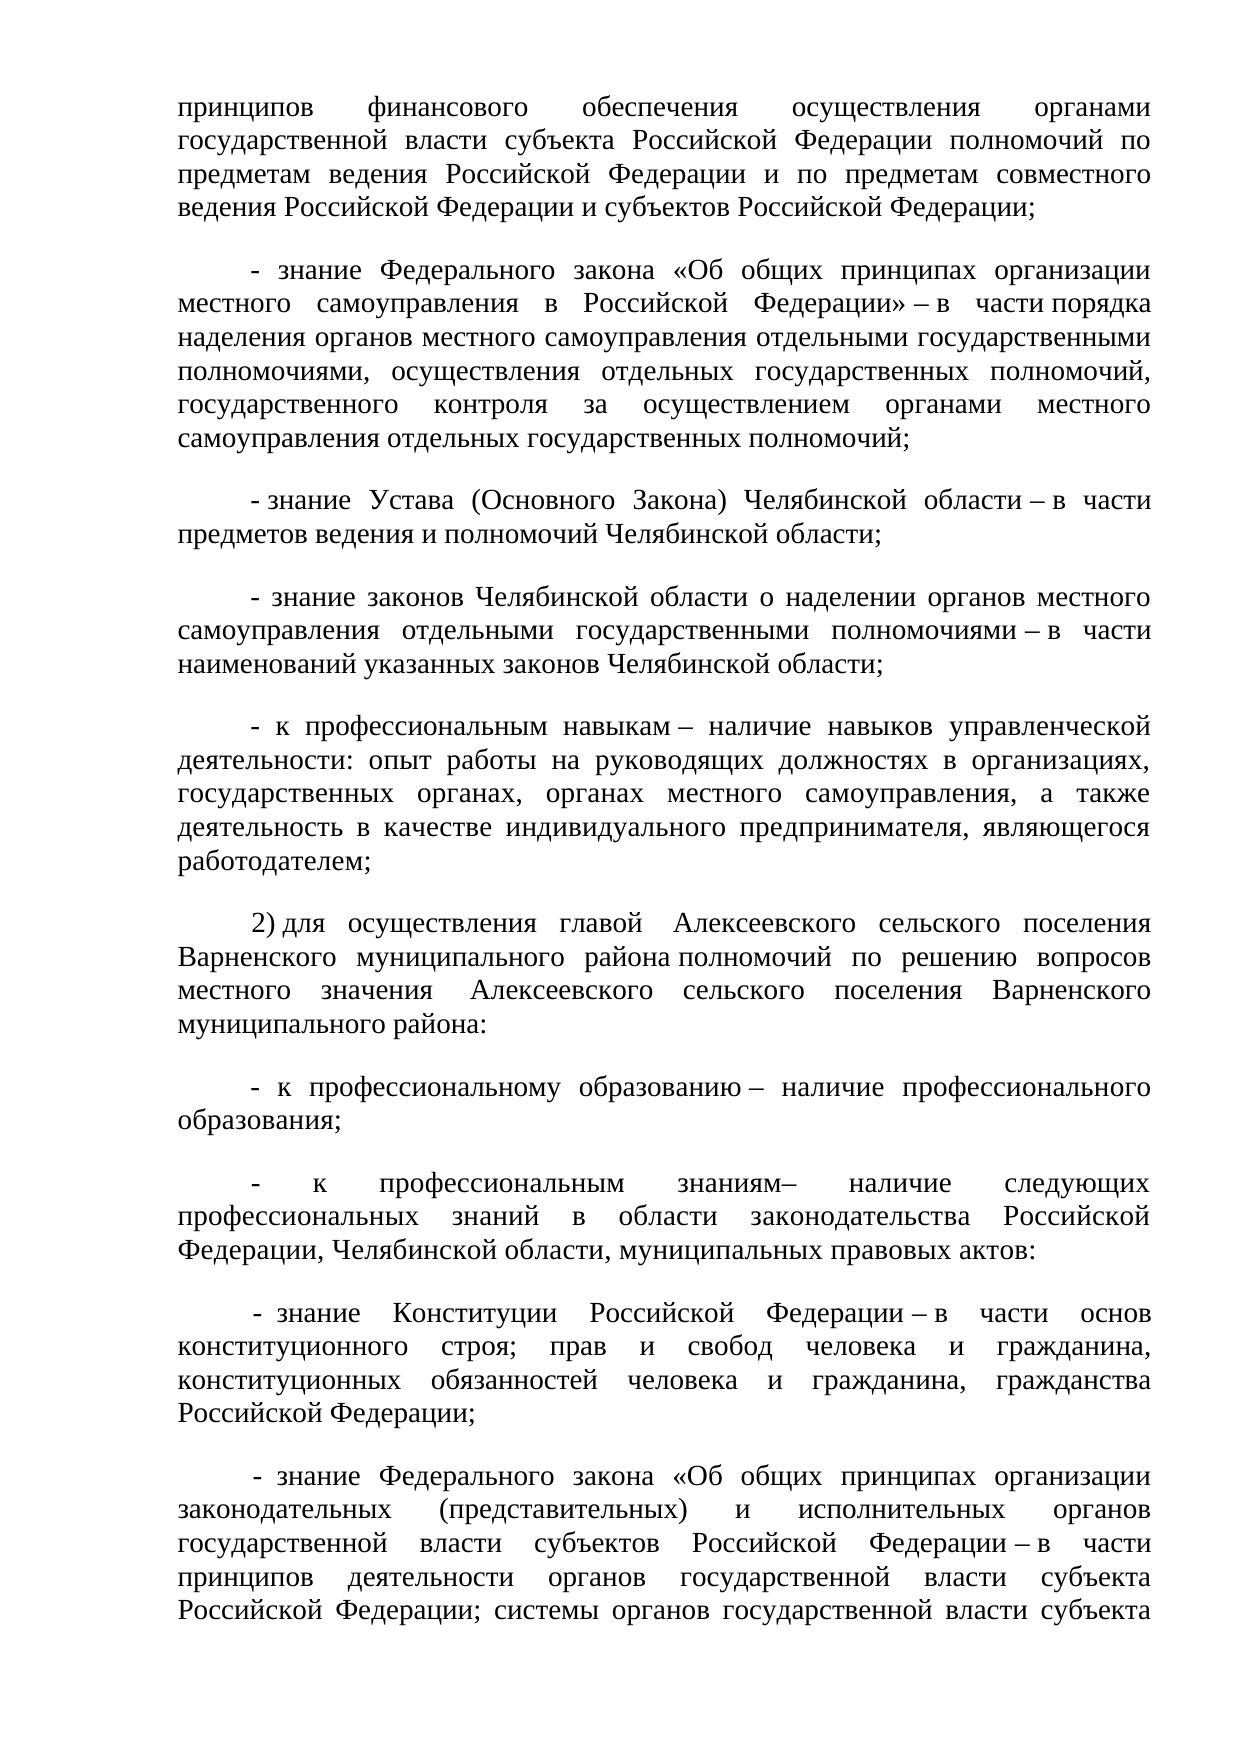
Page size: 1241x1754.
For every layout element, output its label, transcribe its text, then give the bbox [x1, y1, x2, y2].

text - знание законов Челябинской области о наделении органов местного самоуправления отдельными государственными полномочиями – в части наименований указанных законов Челябинской области; [177, 579, 1152, 679]
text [177, 1458, 1152, 1626]
text 2) для осуществления главой Алексеевского сельского поселения Варненского муниципального района полномочий по решению вопросов местного значения Алексеевского сельского поселения Варненского муниципального района: [177, 905, 1152, 1039]
text - знание Федерального закона «Об общих принципах организации местного самоуправления в Российской Федерации» – в части порядка наделения органов местного самоуправления отдельными государственными полномочиями, осуществления отдельных государственных полномочий, государственного контроля за осуществлением органами местного самоуправления отдельных государственных полномочий; [177, 252, 1152, 453]
text - к профессиональным знаниям– наличие следующих профессиональных знаний в области законодательства Российской Федерации, Челябинской области, муниципальных правовых актов: [177, 1165, 1152, 1266]
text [177, 89, 1152, 223]
text - к профессиональным навыкам – наличие навыков управленческой деятельности: опыт работы на руководящих должностях в организациях, государственных органах, органах местного самоуправления, а также деятельность в качестве индивидуального предпринимателя, являющегося работодателем; [177, 708, 1152, 876]
text - знание Конституции Российской Федерации – в части основ конституционного строя; прав и свобод человека и гражданина, конституционных обязанностей человека и гражданина, гражданства Российской Федерации; [177, 1295, 1152, 1429]
text - знание Устава (Основного Закона) Челябинской области – в части предметов ведения и полномочий Челябинской области; [177, 482, 1152, 549]
text - к профессиональному образованию – наличие профессионального образования; [177, 1069, 1152, 1136]
